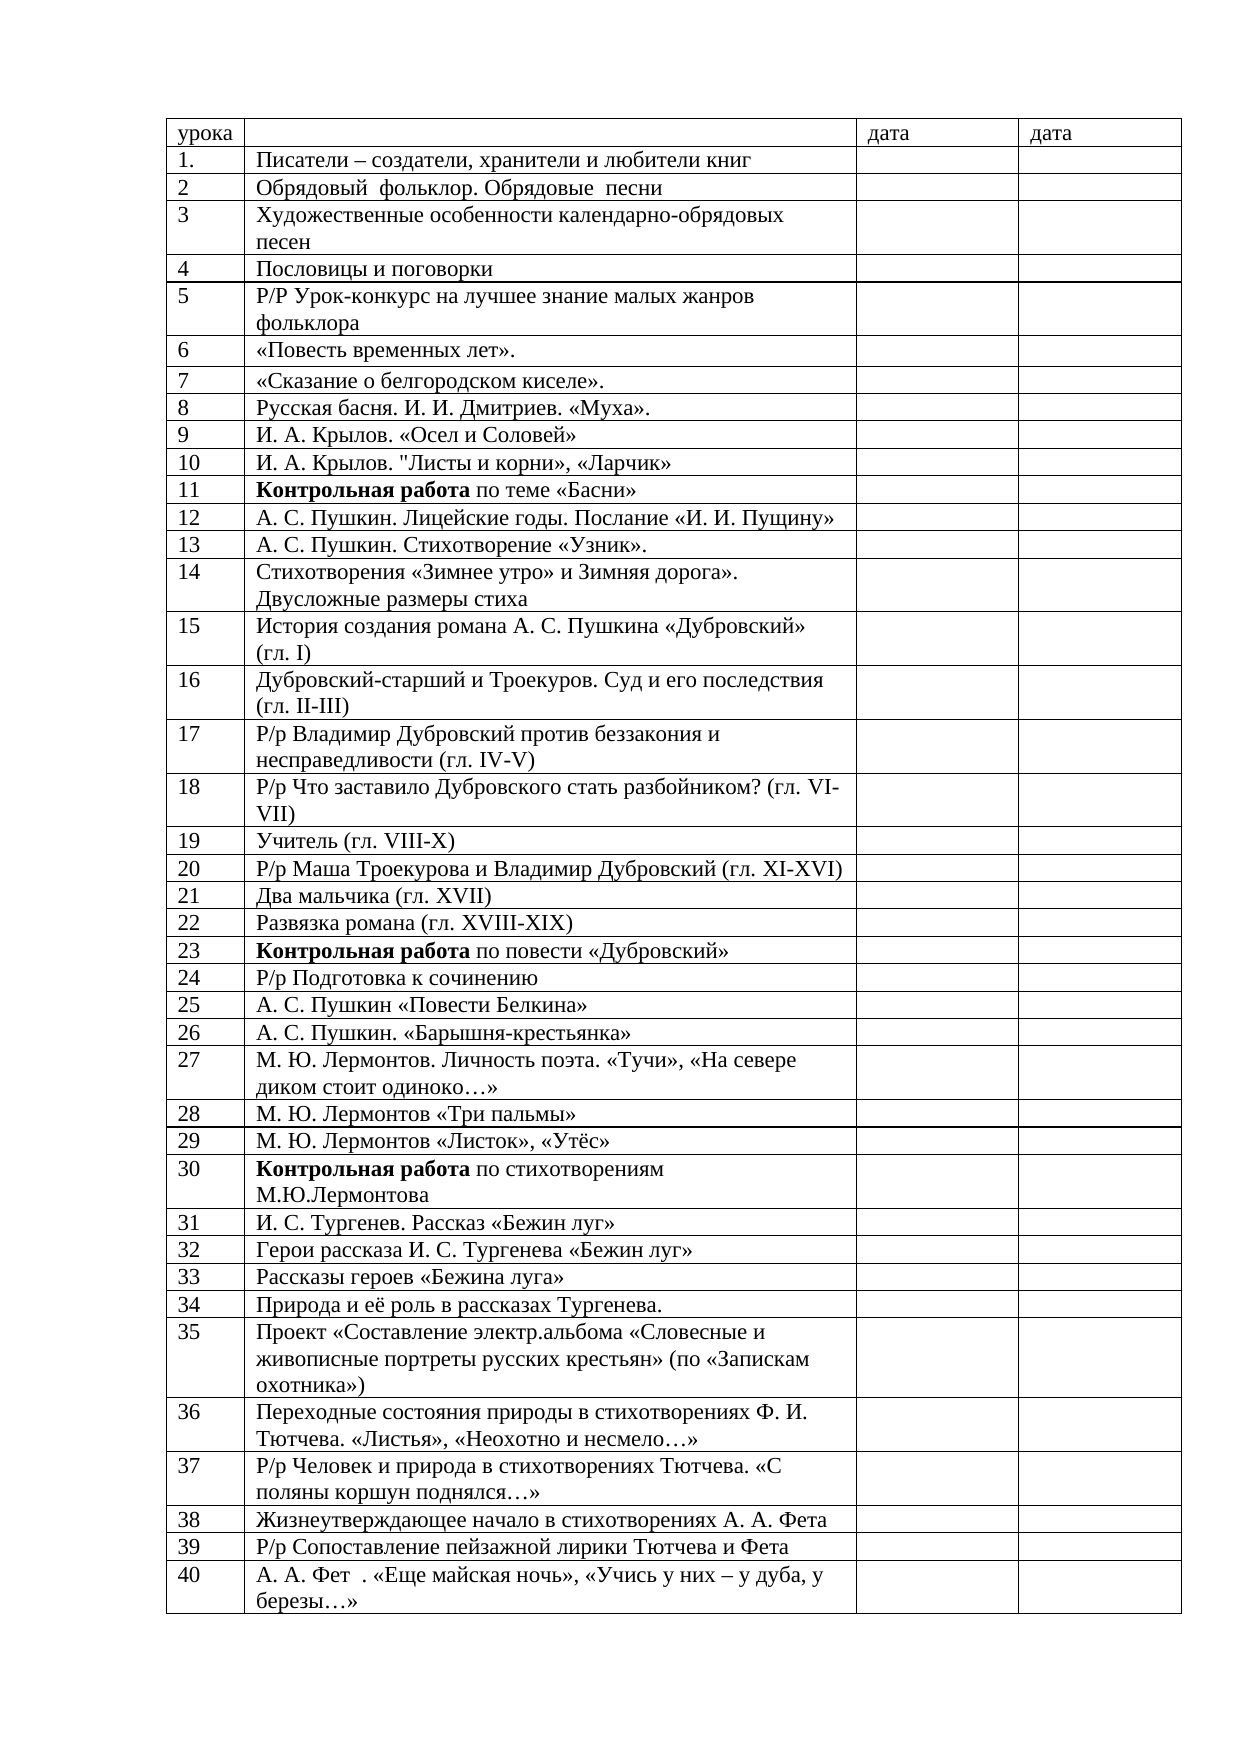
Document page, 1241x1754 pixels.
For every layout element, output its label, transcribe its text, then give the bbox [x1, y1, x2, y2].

table_cell 30 [167, 1155, 244, 1208]
table_cell 18 [167, 774, 244, 826]
table_header Фактическая дата [1019, 119, 1181, 146]
table_cell А. А. Фет . «Еще майская ночь», «Учись у них – у дуба, у березы…» [245, 1561, 856, 1613]
table_cell [1019, 1046, 1181, 1099]
table_cell Рассказы героев «Бежина луга» [245, 1264, 856, 1290]
table_cell 25 [167, 992, 244, 1018]
table_cell [857, 147, 1018, 173]
table_cell А. С. Пушкин «Повести Белкина» [245, 992, 856, 1018]
table_cell [857, 1452, 1018, 1505]
table_cell 3 [167, 201, 244, 254]
table_cell [1019, 1561, 1181, 1613]
table_cell А. С. Пушкин. «Барышня-крестьянка» [245, 1019, 856, 1045]
table_cell И. С. Тургенев. Рассказ «Бежин луг» [245, 1209, 856, 1235]
table_cell [1019, 283, 1181, 335]
table_header Тема урока [245, 119, 856, 146]
table_cell [1019, 1506, 1181, 1532]
table_cell [857, 1100, 1018, 1126]
table_cell [1019, 1398, 1181, 1451]
table_cell Р/р Сопоставление пейзажной лирики Тютчева и Фета [245, 1533, 856, 1559]
table_cell [1019, 992, 1181, 1018]
table_cell Художественные особенности календарно-обрядовых песен [245, 201, 856, 254]
table_cell Р/р Маша Троекурова и Владимир Дубровский (гл. XI-XVI) [245, 855, 856, 881]
table_cell [857, 1291, 1018, 1317]
table_cell [1019, 855, 1181, 881]
table_cell 21 [167, 882, 244, 908]
table_cell [1019, 964, 1181, 991]
table_cell Р/р Что заставило Дубровского стать разбойником? (гл. VI-VII) [245, 774, 856, 826]
table_cell [857, 1533, 1018, 1559]
table_cell [857, 964, 1018, 991]
table_cell 15 [167, 612, 244, 665]
table_cell [857, 612, 1018, 665]
table_cell [857, 937, 1018, 963]
table_cell М. Ю. Лермонтов «Три пальмы» [245, 1100, 856, 1126]
table_cell 20 [167, 855, 244, 881]
table_cell [1019, 1155, 1181, 1208]
table_cell [1019, 937, 1181, 963]
table_cell М. Ю. Лермонтов «Листок», «Утёс» [245, 1128, 856, 1154]
table_cell [857, 774, 1018, 826]
table_cell [1019, 909, 1181, 936]
table_cell «Повесть временных лет». [245, 336, 856, 366]
table_cell 16 [167, 666, 244, 719]
table_cell Контрольная работа по теме «Басни» [245, 476, 856, 503]
table_cell [1019, 421, 1181, 448]
table_cell [1019, 827, 1181, 853]
table_cell [1019, 1019, 1181, 1045]
table_cell [857, 882, 1018, 908]
table_header Планируемая дата [857, 119, 1018, 146]
table_cell [1019, 476, 1181, 503]
table_cell 34 [167, 1291, 244, 1317]
table_cell [1019, 201, 1181, 254]
table_cell [857, 1209, 1018, 1235]
table_cell 17 [167, 720, 244, 772]
table_cell «Сказание о белгородском киселе». [245, 367, 856, 393]
table_cell 10 [167, 449, 244, 475]
table_cell [1019, 147, 1181, 173]
table_cell Развязка романа (гл. XVIII-XIX) [245, 909, 856, 936]
table_cell [857, 559, 1018, 611]
table_cell [857, 855, 1018, 881]
table_cell 14 [167, 559, 244, 611]
table_cell [1019, 1533, 1181, 1559]
table_cell 29 [167, 1128, 244, 1154]
table_cell [857, 394, 1018, 420]
table_cell [1019, 255, 1181, 281]
table_cell 13 [167, 531, 244, 557]
table_cell 6 [167, 336, 244, 366]
table_cell [1019, 174, 1181, 200]
table_cell [857, 367, 1018, 393]
table_cell История создания романа А. С. Пушкина «Дубровский» (гл. I) [245, 612, 856, 665]
table_cell М. Ю. Лермонтов. Личность поэта. «Тучи», «На севере диком стоит одиноко…» [245, 1046, 856, 1099]
table_cell 11 [167, 476, 244, 503]
table_cell [1019, 394, 1181, 420]
table_cell И. А. Крылов. «Осел и Соловей» [245, 421, 856, 448]
table_cell А. С. Пушкин. Лицейские годы. Послание «И. И. Пущину» [245, 504, 856, 530]
table_cell [1019, 1452, 1181, 1505]
table_cell [857, 1155, 1018, 1208]
table_cell 2 [167, 174, 244, 200]
table_cell Обрядовый фольклор. Обрядовые песни [245, 174, 856, 200]
table_cell 33 [167, 1264, 244, 1290]
table_cell [857, 827, 1018, 853]
table_cell [1019, 774, 1181, 826]
table_cell [1019, 1100, 1181, 1126]
table_cell Русская басня. И. И. Дмитриев. «Муха». [245, 394, 856, 420]
table_cell Герои рассказа И. С. Тургенева «Бежин луг» [245, 1236, 856, 1262]
table_cell 39 [167, 1533, 244, 1559]
table_cell [1019, 720, 1181, 772]
table_cell [857, 992, 1018, 1018]
table_cell [1019, 531, 1181, 557]
table_cell [1019, 612, 1181, 665]
table_cell [857, 1128, 1018, 1154]
table_cell [857, 1398, 1018, 1451]
table_cell [1019, 336, 1181, 366]
table_cell [1019, 1264, 1181, 1290]
table_cell 36 [167, 1398, 244, 1451]
table_cell [857, 666, 1018, 719]
table_cell 5 [167, 283, 244, 335]
table_cell [1019, 666, 1181, 719]
table_cell Пословицы и поговорки [245, 255, 856, 281]
table_cell [857, 1318, 1018, 1397]
table_cell 32 [167, 1236, 244, 1262]
table_cell 22 [167, 909, 244, 936]
table_cell Жизнеутверждающее начало в стихотворениях А. А. Фета [245, 1506, 856, 1532]
table_cell [857, 421, 1018, 448]
table_cell Проект «Составление электр.альбома «Словесные и живописные портреты русских крестьян» (по «Запискам охотника») [245, 1318, 856, 1397]
table_cell Стихотворения «Зимнее утро» и Зимняя дорога». Двусложные размеры стиха [245, 559, 856, 611]
table_cell 40 [167, 1561, 244, 1613]
table_cell 31 [167, 1209, 244, 1235]
table_cell 24 [167, 964, 244, 991]
table_cell 23 [167, 937, 244, 963]
table_cell [857, 1236, 1018, 1262]
table_cell [857, 1506, 1018, 1532]
table_cell [857, 531, 1018, 557]
table_cell [857, 1561, 1018, 1613]
table_cell 37 [167, 1452, 244, 1505]
table_cell [857, 449, 1018, 475]
table_cell Природа и её роль в рассказах Тургенева. [245, 1291, 856, 1317]
table_cell [857, 909, 1018, 936]
table_cell 35 [167, 1318, 244, 1397]
table_cell [857, 174, 1018, 200]
table_cell [857, 336, 1018, 366]
table_cell [857, 1019, 1018, 1045]
table_cell [857, 255, 1018, 281]
table_cell 7 [167, 367, 244, 393]
table_cell [857, 504, 1018, 530]
table_cell [857, 1046, 1018, 1099]
table_cell 27 [167, 1046, 244, 1099]
table_cell Писатели – создатели, хранители и любители книг [245, 147, 856, 173]
table_cell А. С. Пушкин. Стихотворение «Узник». [245, 531, 856, 557]
table_cell 38 [167, 1506, 244, 1532]
table_cell И. А. Крылов. "Листы и корни», «Ларчик» [245, 449, 856, 475]
table_cell 4 [167, 255, 244, 281]
table_cell [1019, 1291, 1181, 1317]
table_cell Переходные состояния природы в стихотворениях Ф. И. Тютчева. «Листья», «Неохотно и несмело…» [245, 1398, 856, 1451]
table_cell 28 [167, 1100, 244, 1126]
table_cell [857, 720, 1018, 772]
table_cell [1019, 504, 1181, 530]
table_cell [857, 201, 1018, 254]
table_cell [1019, 367, 1181, 393]
table_cell [857, 1264, 1018, 1290]
table_cell [1019, 882, 1181, 908]
table_cell 26 [167, 1019, 244, 1045]
table_cell Р/Р Урок-конкурс на лучшее знание малых жанров фольклора [245, 283, 856, 335]
table_cell Два мальчика (гл. XVII) [245, 882, 856, 908]
table_cell [1019, 449, 1181, 475]
table_cell [1019, 1209, 1181, 1235]
table_cell Контрольная работа по повести «Дубровский» [245, 937, 856, 963]
table_cell Учитель (гл. VIII-X) [245, 827, 856, 853]
table_cell Контрольная работа по стихотворениям М.Ю.Лермонтова [245, 1155, 856, 1208]
table_cell 1. [167, 147, 244, 173]
table_cell [1019, 1128, 1181, 1154]
table_cell 19 [167, 827, 244, 853]
table_cell Р/р Подготовка к сочинению [245, 964, 856, 991]
table_cell [857, 476, 1018, 503]
table_cell 8 [167, 394, 244, 420]
table_cell [857, 283, 1018, 335]
table_cell Р/р Владимир Дубровский против беззакония и несправедливости (гл. IV-V) [245, 720, 856, 772]
table_cell Дубровский-старший и Троекуров. Суд и его последствия (гл. II-III) [245, 666, 856, 719]
table_header № урока [167, 119, 244, 146]
table_cell 9 [167, 421, 244, 448]
table_cell Р/р Человек и природа в стихотворениях Тютчева. «С поляны коршун поднялся…» [245, 1452, 856, 1505]
table_cell [1019, 1318, 1181, 1397]
table_cell 12 [167, 504, 244, 530]
table_cell [1019, 1236, 1181, 1262]
table_cell [1019, 559, 1181, 611]
